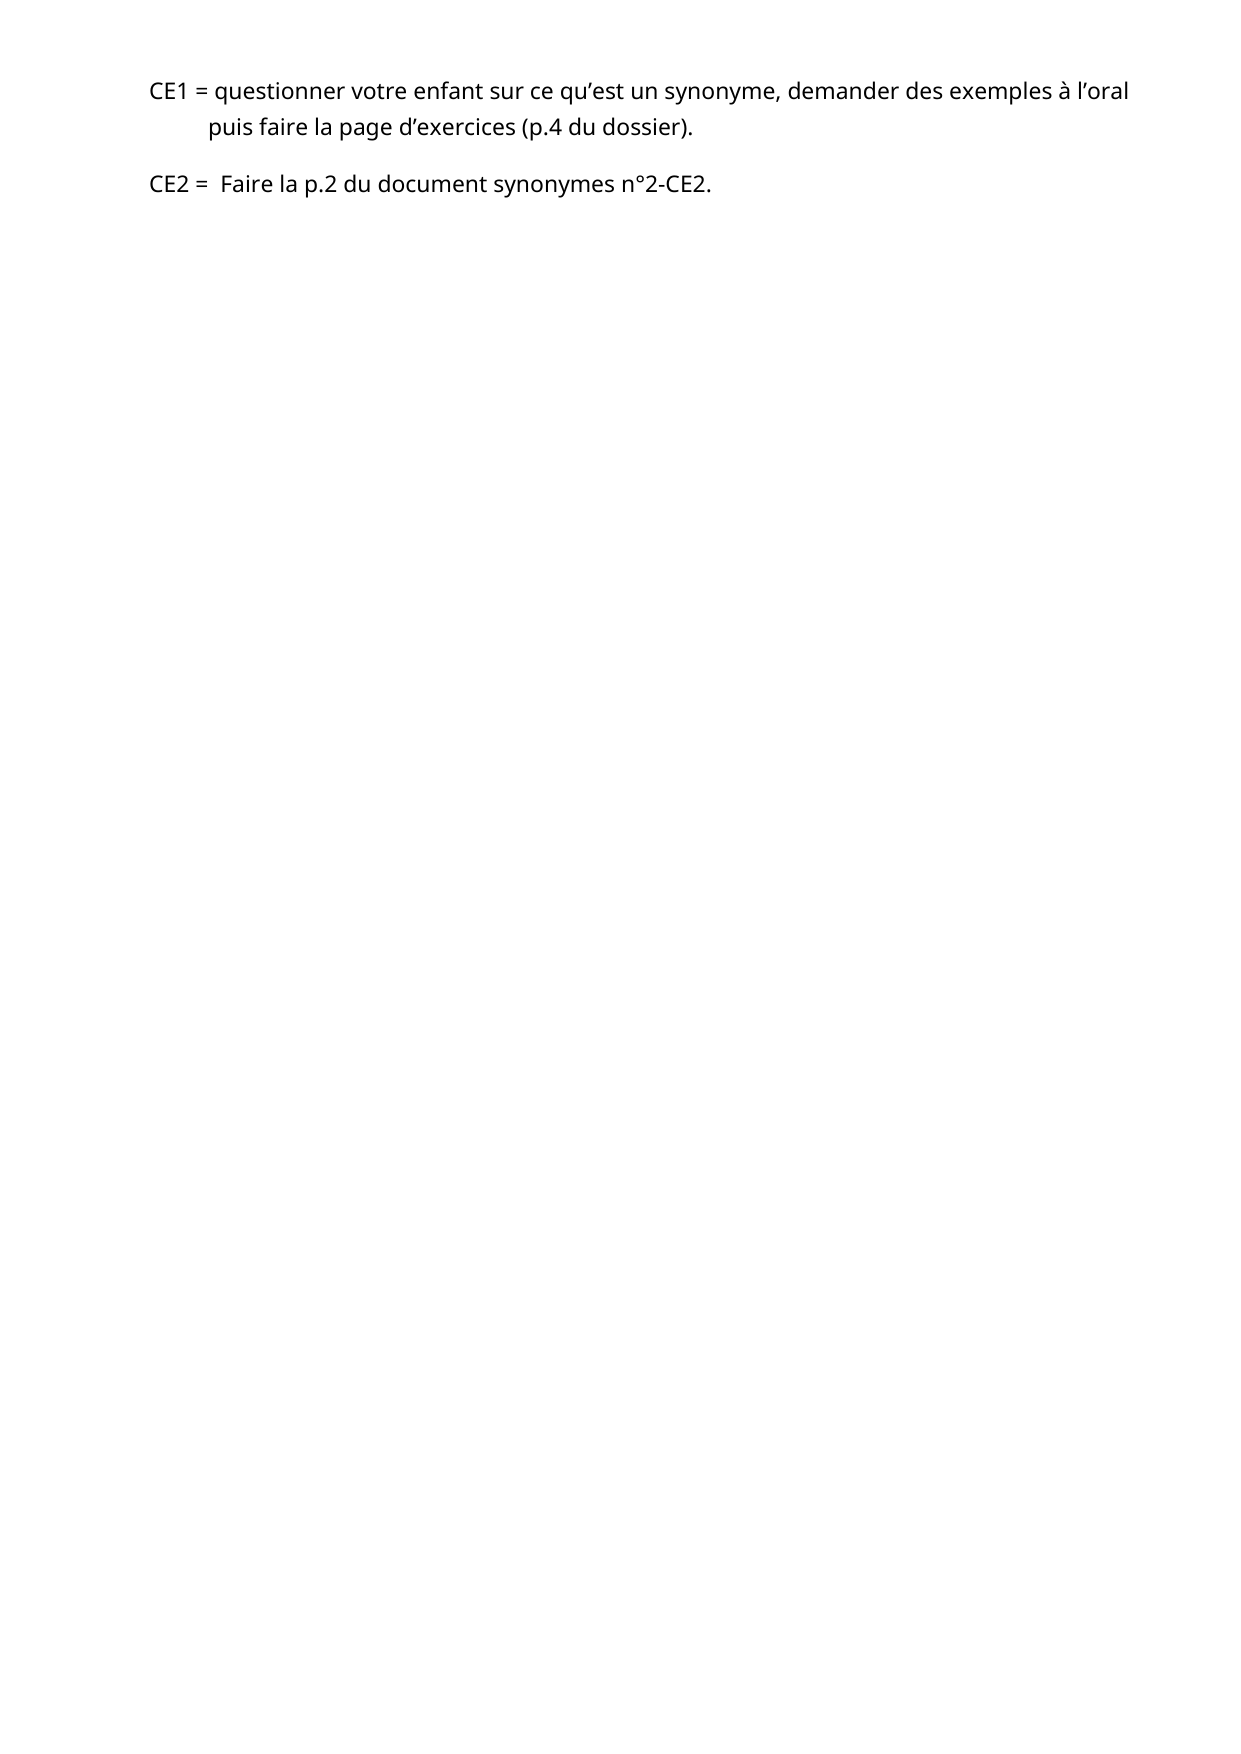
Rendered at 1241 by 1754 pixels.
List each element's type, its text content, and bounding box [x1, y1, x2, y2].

text CE1 = questionner votre enfant sur ce qu’est un synonyme, demander des exemples à l’oral puis faire la page d’exercices (p.4 du dossier). [149, 75, 1165, 142]
text CE2 = Faire la p.2 du document synonymes n°2-CE2. [149, 168, 1165, 199]
